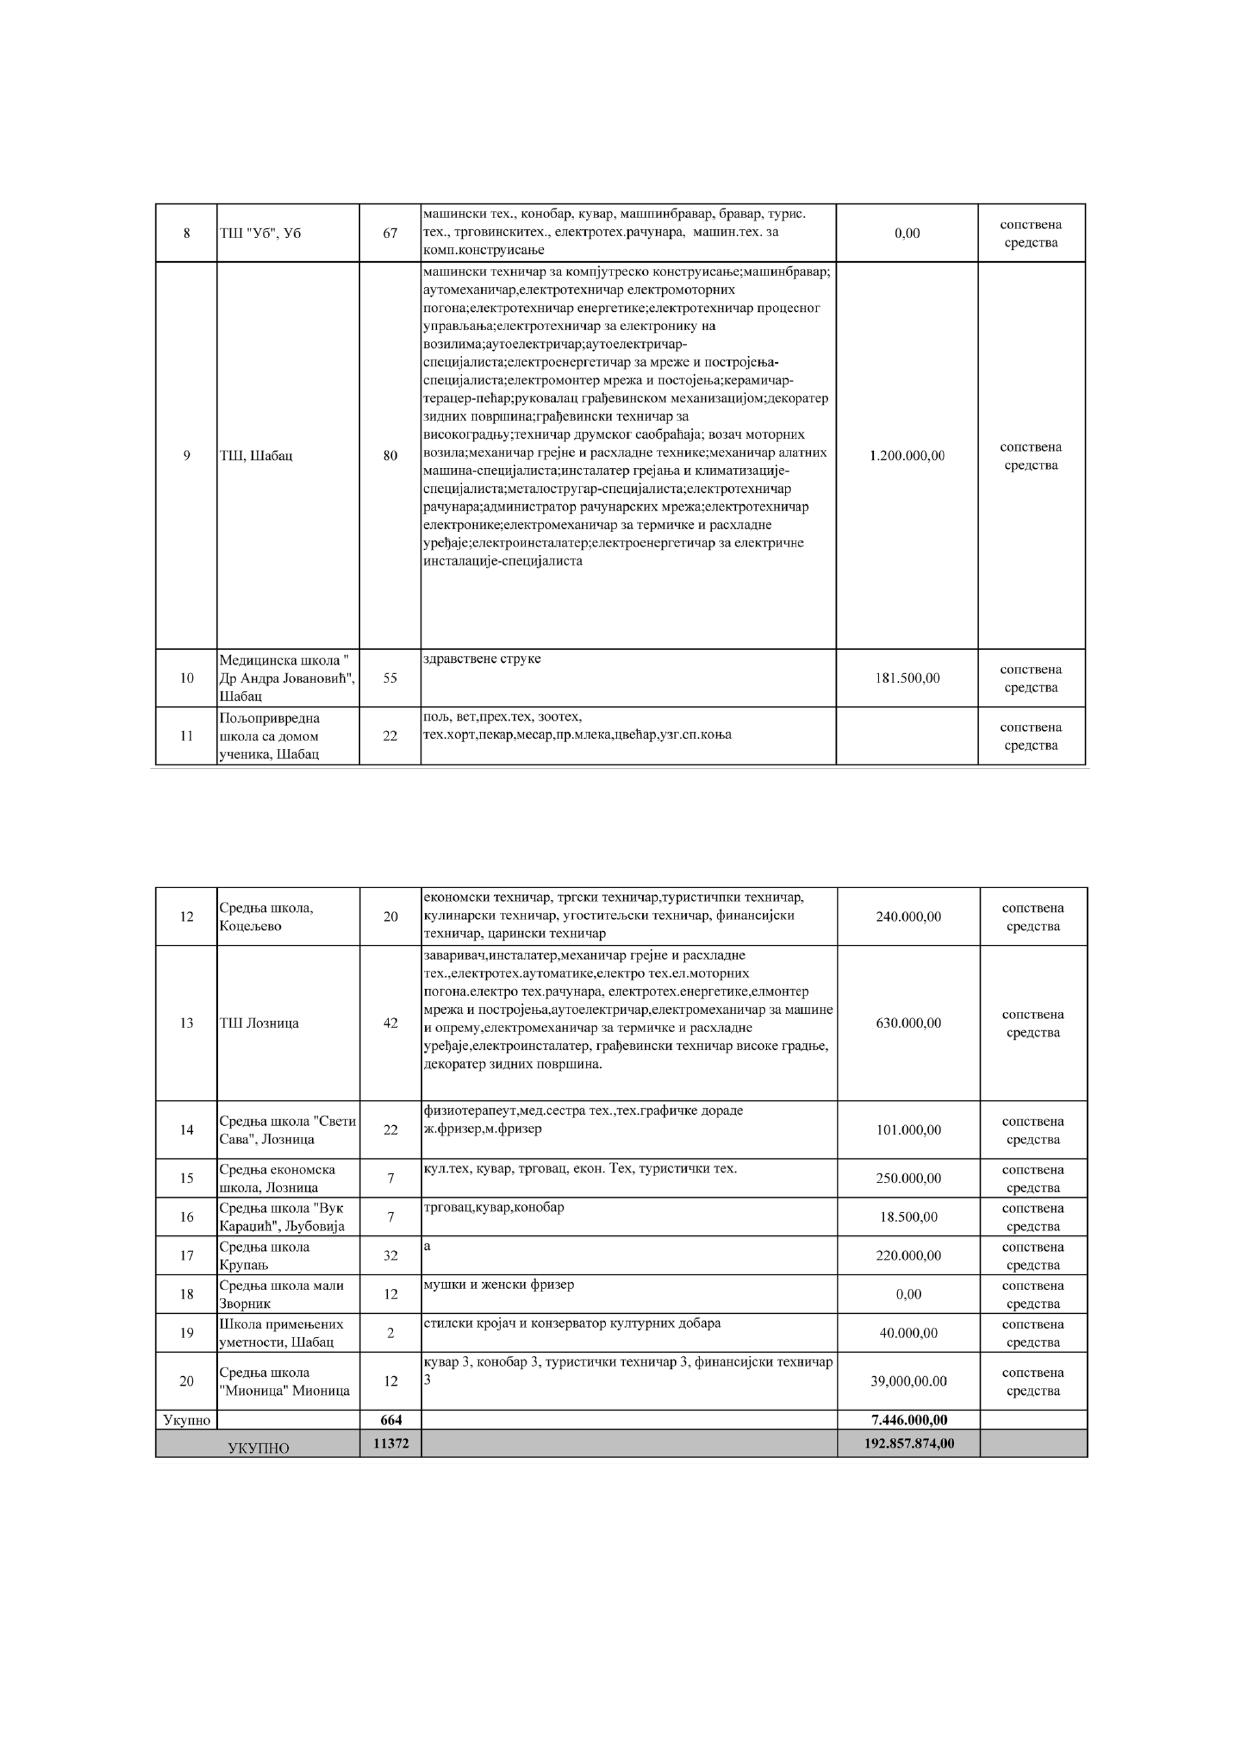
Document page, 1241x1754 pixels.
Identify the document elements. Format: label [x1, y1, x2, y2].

picture [150, 838, 1091, 1507]
picture [150, 150, 1091, 818]
